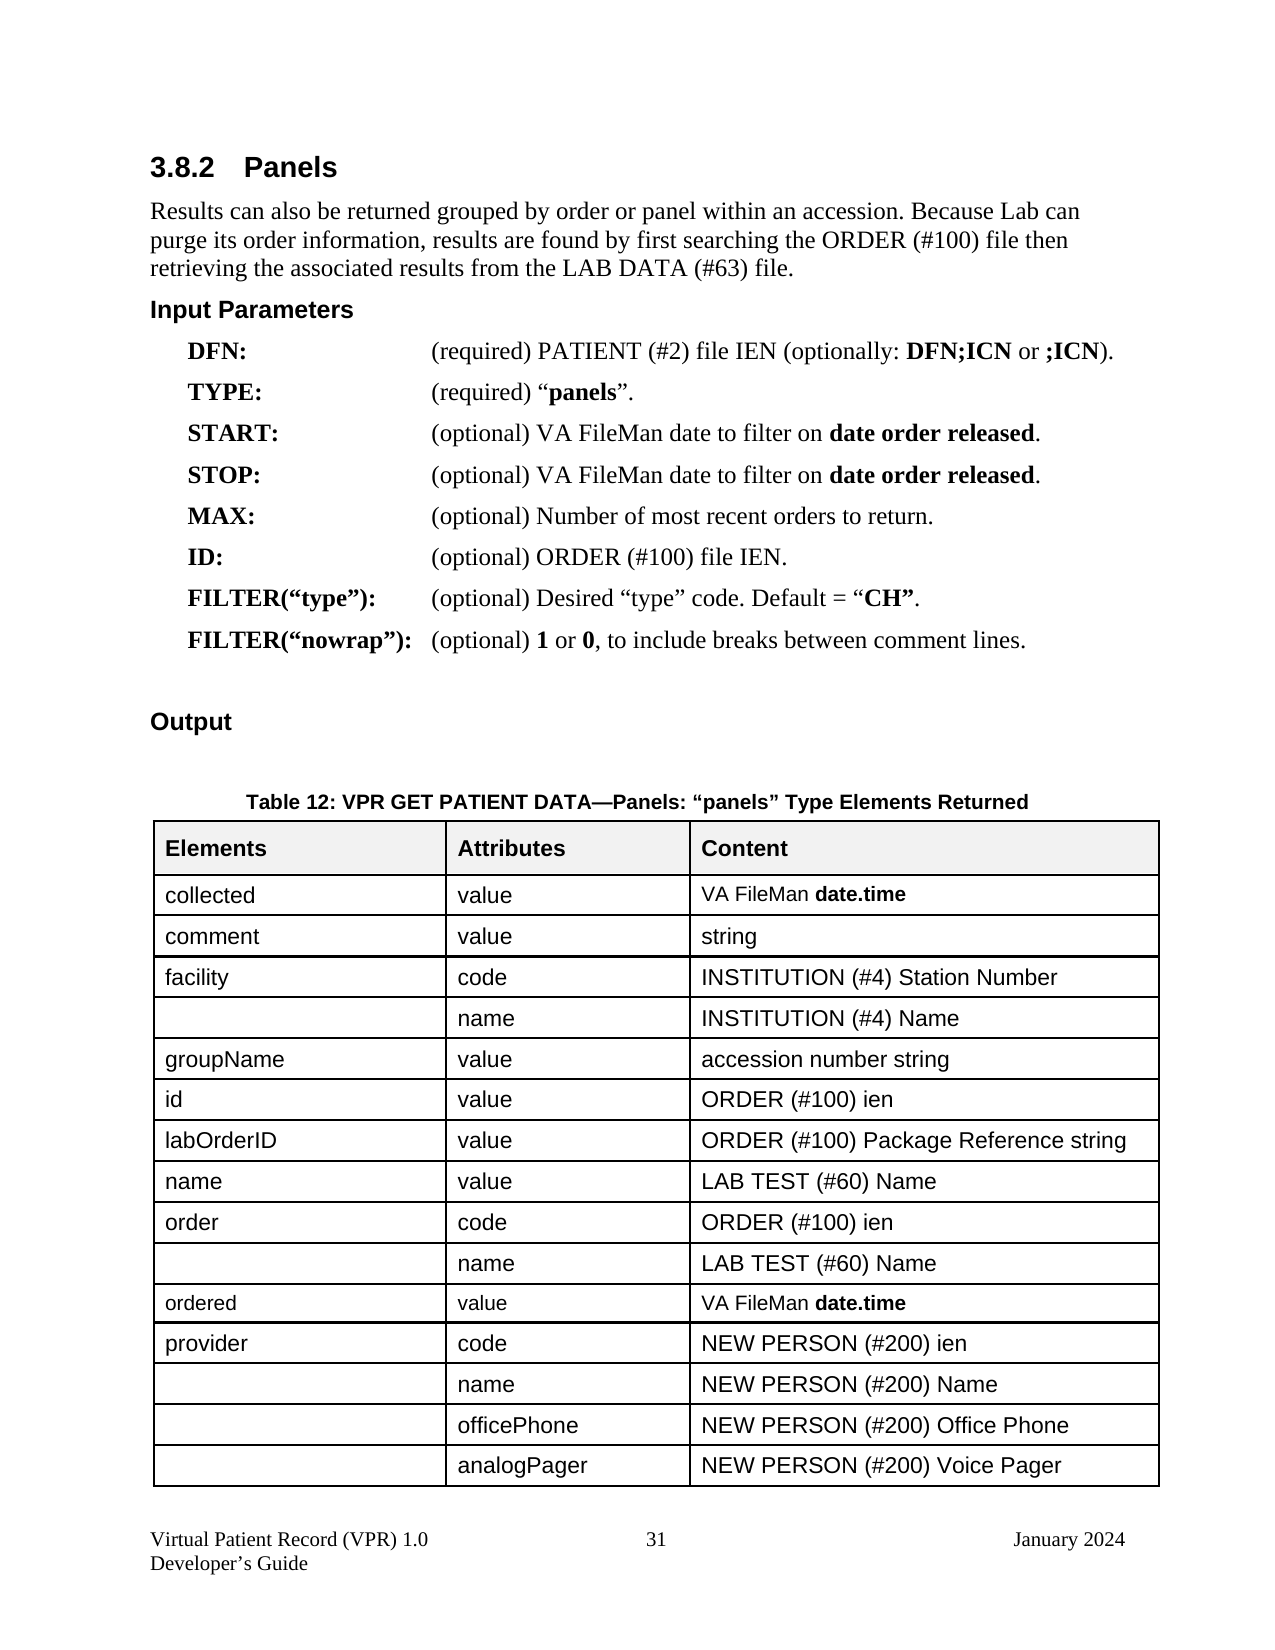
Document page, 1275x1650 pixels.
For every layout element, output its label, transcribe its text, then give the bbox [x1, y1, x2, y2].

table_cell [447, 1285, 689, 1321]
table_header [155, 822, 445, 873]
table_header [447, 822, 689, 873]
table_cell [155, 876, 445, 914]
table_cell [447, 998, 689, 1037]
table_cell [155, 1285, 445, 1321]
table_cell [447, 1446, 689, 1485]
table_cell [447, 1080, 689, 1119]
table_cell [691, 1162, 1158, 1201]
subtitle Output [150, 707, 1125, 736]
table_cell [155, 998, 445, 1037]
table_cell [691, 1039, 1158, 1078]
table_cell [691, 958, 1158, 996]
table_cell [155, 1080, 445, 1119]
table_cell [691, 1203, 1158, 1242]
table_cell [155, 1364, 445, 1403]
text Table 12: VPR GET PATIENT DATA—Panels: “panels” Type Elements Returned [150, 790, 1125, 814]
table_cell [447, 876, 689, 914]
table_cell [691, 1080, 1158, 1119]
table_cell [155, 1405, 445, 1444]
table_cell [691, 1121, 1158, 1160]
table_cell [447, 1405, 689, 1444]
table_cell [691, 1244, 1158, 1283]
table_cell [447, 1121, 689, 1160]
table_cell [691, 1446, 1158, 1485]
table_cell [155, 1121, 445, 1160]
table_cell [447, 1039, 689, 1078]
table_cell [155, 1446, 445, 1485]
subtitle Panels [150, 150, 1125, 183]
text DFN: (required) PATIENT (#2) file IEN (optionally: DFN;ICN or ;ICN). [187, 336, 1125, 365]
text Results can also be returned grouped by order or panel within an accession. Because Lab can purge its order information, results are found by first searching the ORDER (#100) file then retrieving the associated results from the LAB DATA (#63) file. [150, 196, 1125, 282]
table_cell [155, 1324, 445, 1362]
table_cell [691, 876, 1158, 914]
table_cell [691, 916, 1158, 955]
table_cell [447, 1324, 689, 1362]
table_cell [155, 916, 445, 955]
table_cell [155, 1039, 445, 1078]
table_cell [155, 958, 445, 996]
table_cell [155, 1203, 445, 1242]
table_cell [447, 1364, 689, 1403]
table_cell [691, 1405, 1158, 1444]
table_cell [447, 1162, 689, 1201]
text START: (optional) VA FileMan date to filter on date order released. [187, 418, 1125, 447]
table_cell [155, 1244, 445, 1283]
text FILTER(“type”): (optional) Desired “type” code. Default = “CH”. [187, 583, 1125, 612]
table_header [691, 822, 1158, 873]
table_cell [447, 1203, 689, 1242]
text STOP: (optional) VA FileMan date to filter on date order released. [187, 460, 1125, 488]
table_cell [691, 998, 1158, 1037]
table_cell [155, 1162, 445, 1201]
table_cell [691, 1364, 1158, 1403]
text MAX: (optional) Number of most recent orders to return. [187, 501, 1125, 530]
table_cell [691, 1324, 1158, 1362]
text ID: (optional) ORDER (#100) file IEN. [187, 542, 1125, 571]
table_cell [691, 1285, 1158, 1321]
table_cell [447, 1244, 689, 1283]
text TYPE: (required) “panels”. [187, 377, 1125, 406]
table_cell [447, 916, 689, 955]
subtitle Input Parameters [150, 295, 1125, 323]
text FILTER(“nowrap”): (optional) 1 or 0, to include breaks between comment lines. [187, 625, 1125, 653]
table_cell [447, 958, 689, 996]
